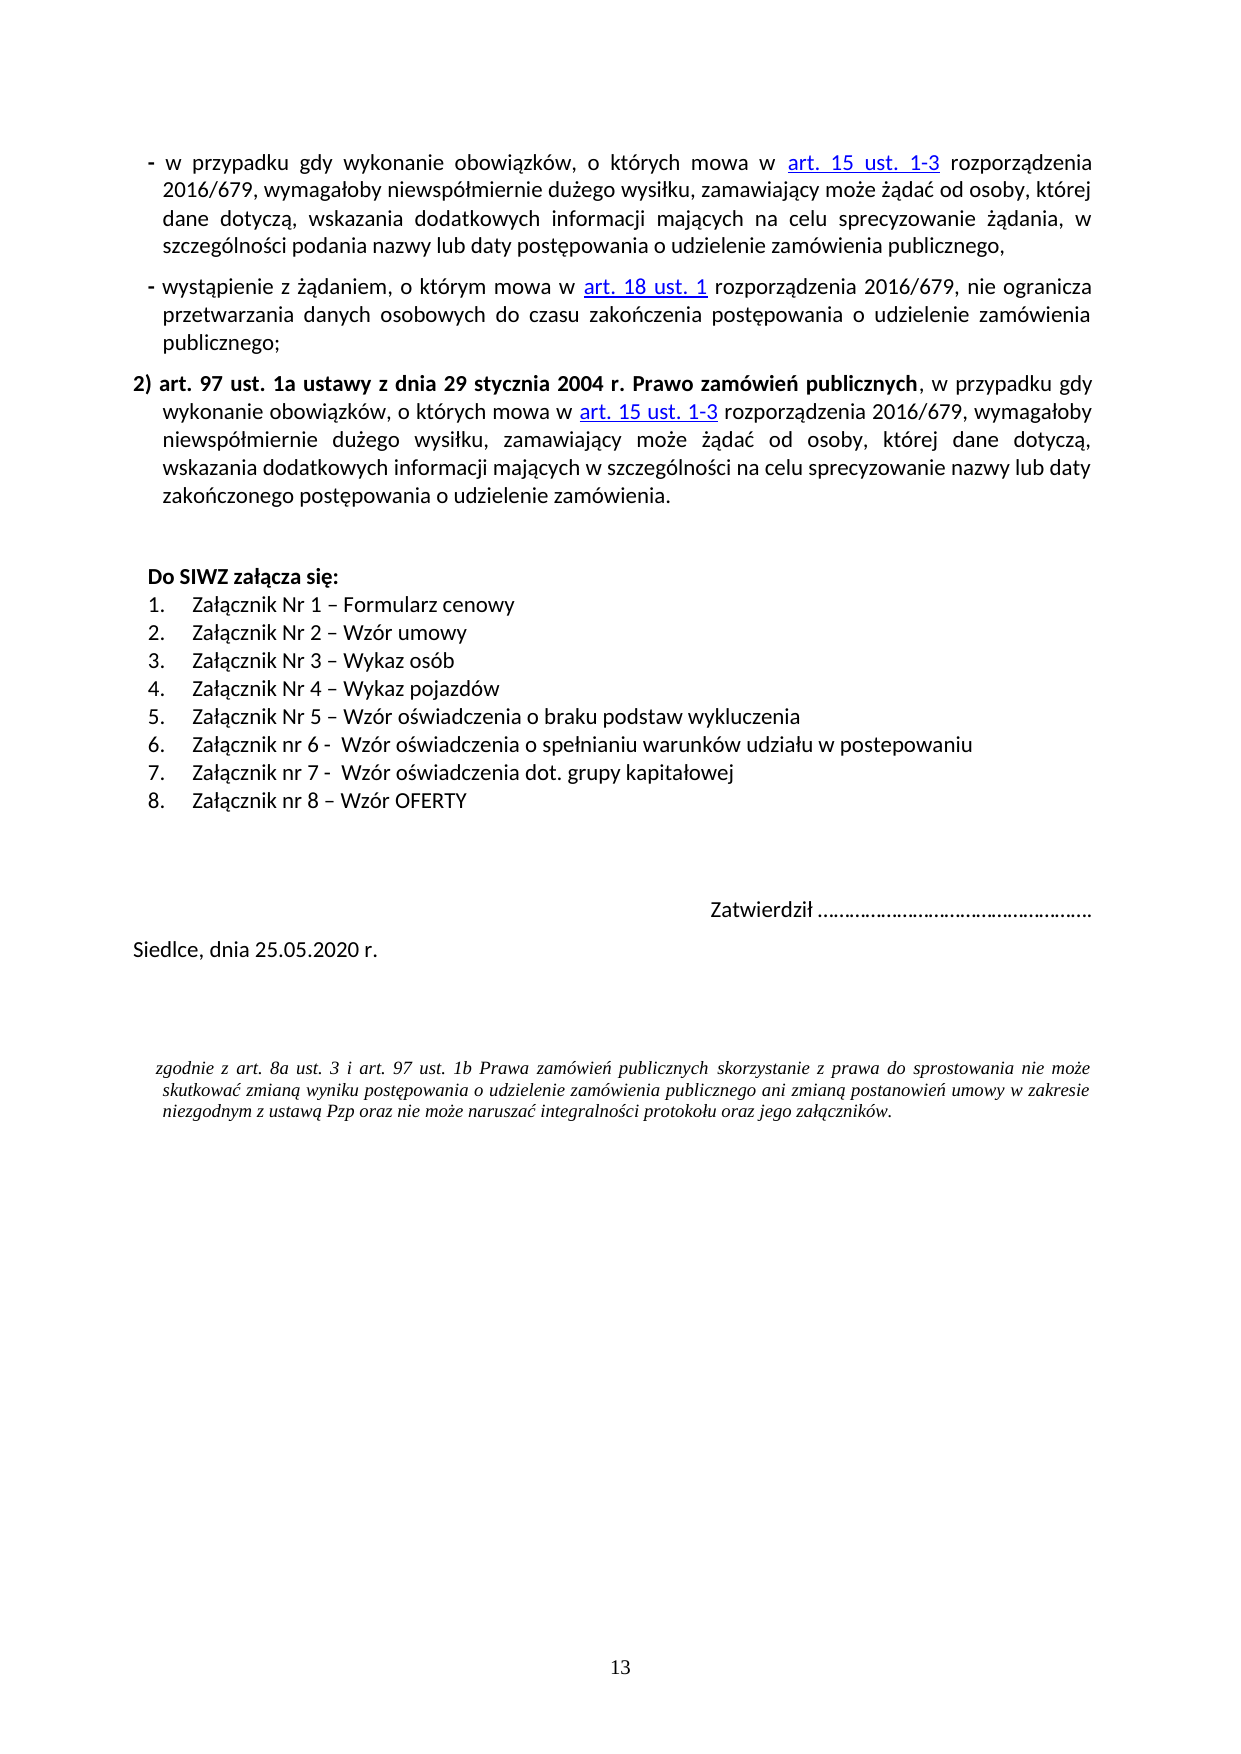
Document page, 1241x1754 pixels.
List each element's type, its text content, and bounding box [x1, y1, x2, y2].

text Do SIWZ załącza się: [148, 562, 1093, 590]
list Załącznik Nr 3 – Wykaz osób [148, 646, 1093, 674]
text zgodnie z art. 8a ust. 3 i art. 97 ust. 1b Prawa zamówień publicznych skorzystanie z prawa do sprostowania nie może skutkować zmianą wyniku postępowania o udzielenie zamówienia publicznego ani zmianą postanowień umowy w zakresie niezgodnym z ustawą Pzp oraz nie może naruszać integralności protokołu oraz jego załączników. [148, 1057, 1093, 1122]
list Załącznik nr 8 – Wzór OFERTY [148, 786, 1093, 814]
list Zatwierdził ……………………………………………. [126, 895, 1093, 923]
list Załącznik Nr 5 – Wzór oświadczenia o braku podstaw wykluczenia [148, 702, 1093, 730]
list Załącznik Nr 2 – Wzór umowy [148, 618, 1093, 646]
list Załącznik nr 7 - Wzór oświadczenia dot. grupy kapitałowej [148, 758, 1093, 786]
list Załącznik Nr 4 – Wykaz pojazdów [148, 674, 1093, 702]
list Załącznik Nr 1 – Formularz cenowy [148, 590, 1093, 618]
list Załącznik nr 6 - Wzór oświadczenia o spełnianiu warunków udziału w postepowaniu [148, 730, 1093, 758]
text - wystąpienie z żądaniem, o którym mowa w art. 18 ust. 1 rozporządzenia 2016/679, nie ogranicza przetwarzania danych osobowych do czasu zakończenia postępowania o udzielenie zamówienia publicznego; [148, 272, 1093, 356]
list Siedlce, dnia 25.05.2020 r. [133, 936, 1093, 964]
text - w przypadku gdy wykonanie obowiązków, o których mowa w art. 15 ust. 1-3 rozporządzenia 2016/679, wymagałoby niewspółmiernie dużego wysiłku, zamawiający może żądać od osoby, której dane dotyczą, wskazania dodatkowych informacji mających na celu sprecyzowanie żądania, w szczególności podania nazwy lub daty postępowania o udzielenie zamówienia publicznego, [148, 148, 1093, 260]
text 2) art. 97 ust. 1a ustawy z dnia 29 stycznia 2004 r. Prawo zamówień publicznych, w przypadku gdy wykonanie obowiązków, o których mowa w art. 15 ust. 1-3 rozporządzenia 2016/679, wymagałoby niewspółmiernie dużego wysiłku, zamawiający może żądać od osoby, której dane dotyczą, wskazania dodatkowych informacji mających w szczególności na celu sprecyzowanie nazwy lub daty zakończonego postępowania o udzielenie zamówienia. [133, 369, 1093, 509]
